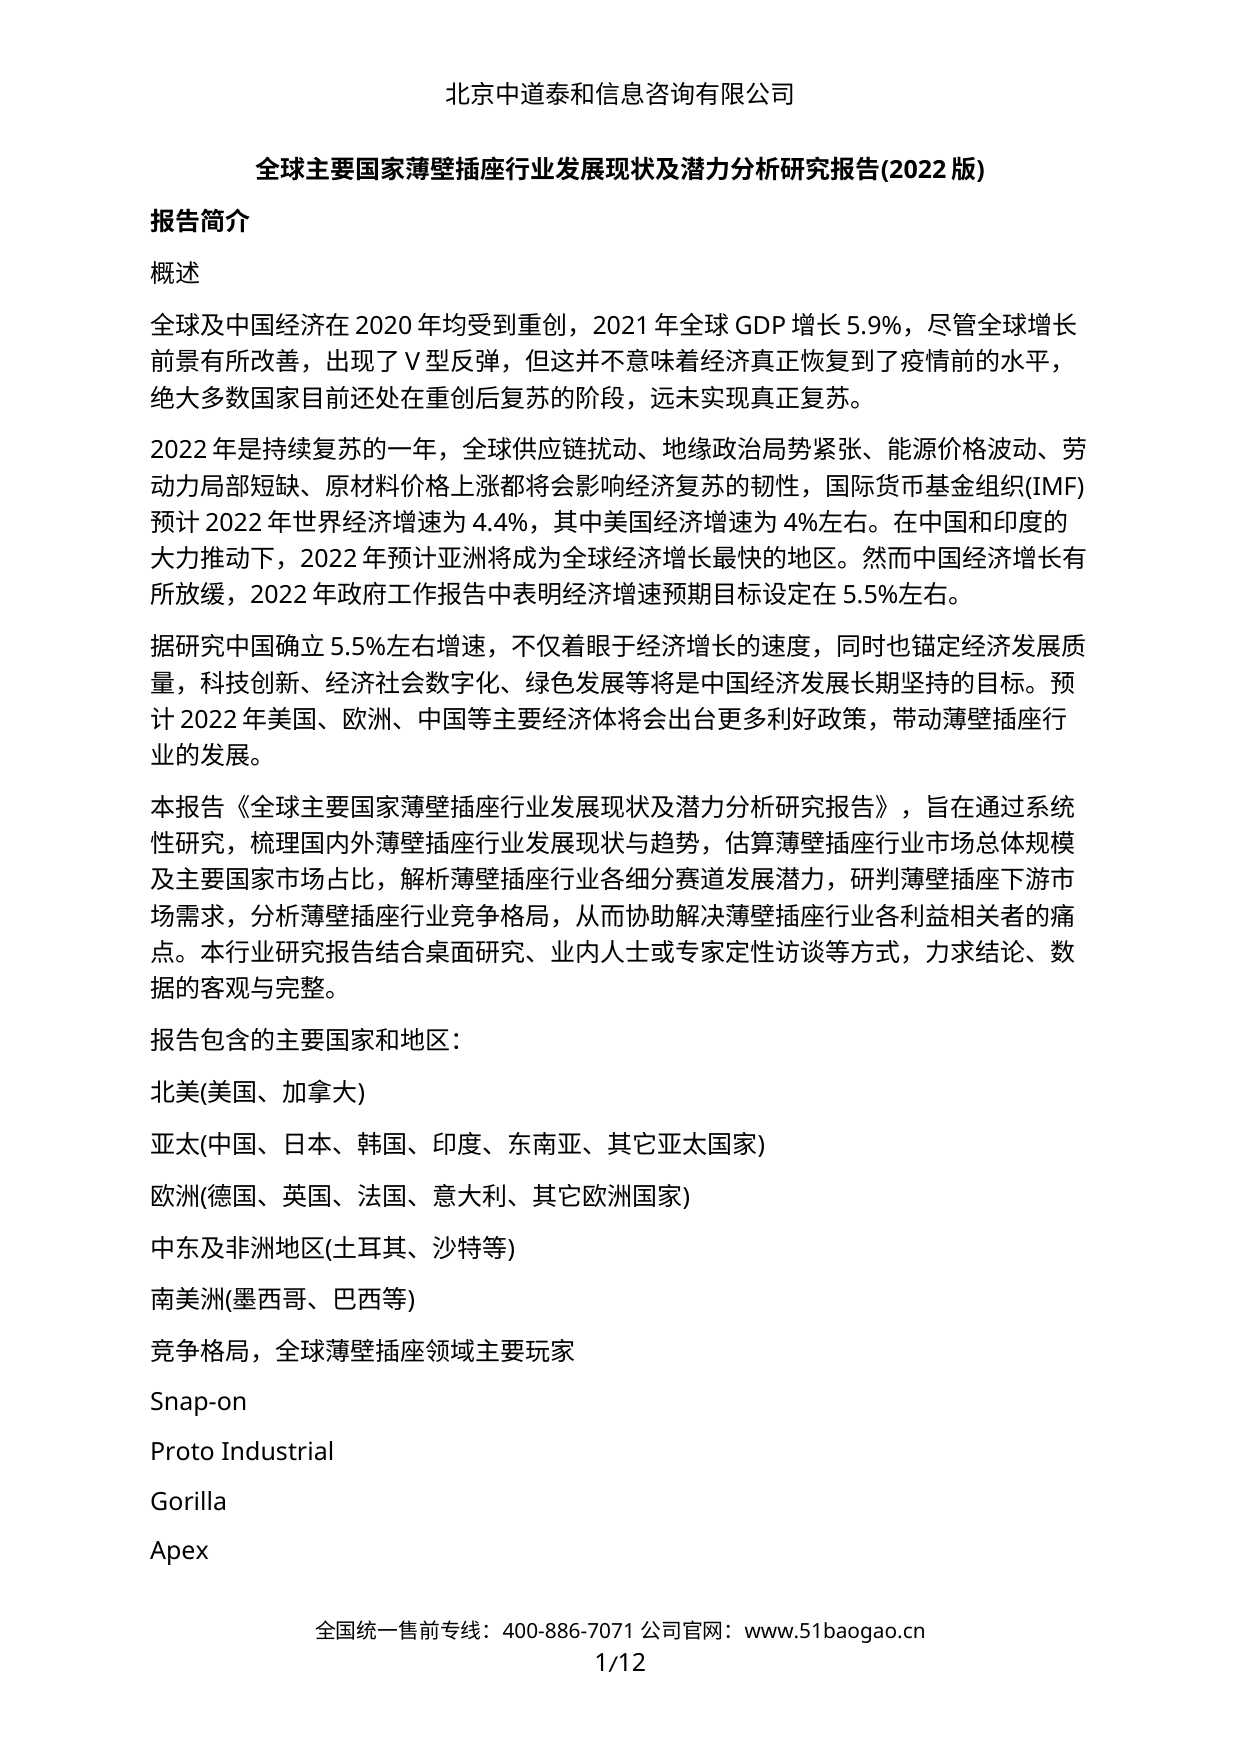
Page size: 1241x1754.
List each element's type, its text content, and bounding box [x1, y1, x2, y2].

text 全球主要国家薄壁插座行业发展现状及潜力分析研究报告(2022版) [150, 150, 1090, 186]
text Apex [150, 1533, 1090, 1567]
text Snap-on [150, 1384, 1090, 1418]
text 报告包含的主要国家和地区： [150, 1021, 1090, 1057]
text 2022年是持续复苏的一年，全球供应链扰动、地缘政治局势紧张、能源价格波动、劳动力局部短缺、原材料价格上涨都将会影响经济复苏的韧性，国际货币基金组织(IMF)预计2022年世界经济增速为4.4%，其中美国经济增速为4%左右。在中国和印度的大力推动下，2022年预计亚洲将成为全球经济增长最快的地区。然而中国经济增长有所放缓，2022年政府工作报告中表明经济增速预期目标设定在5.5%左右。 [150, 430, 1090, 611]
text 报告简介 [150, 202, 1090, 238]
text 亚太(中国、日本、韩国、印度、东南亚、其它亚太国家) [150, 1124, 1090, 1161]
text 概述 [150, 254, 1090, 290]
text 据研究中国确立5.5%左右增速，不仅着眼于经济增长的速度，同时也锚定经济发展质量，科技创新、经济社会数字化、绿色发展等将是中国经济发展长期坚持的目标。预计2022年美国、欧洲、中国等主要经济体将会出台更多利好政策，带动薄壁插座行业的发展。 [150, 627, 1090, 772]
text 北美(美国、加拿大) [150, 1072, 1090, 1109]
text 南美洲(墨西哥、巴西等) [150, 1280, 1090, 1316]
text Proto Industrial [150, 1433, 1090, 1467]
text 中东及非洲地区(土耳其、沙特等) [150, 1228, 1090, 1264]
text 本报告《全球主要国家薄壁插座行业发展现状及潜力分析研究报告》，旨在通过系统性研究，梳理国内外薄壁插座行业发展现状与趋势，估算薄壁插座行业市场总体规模及主要国家市场占比，解析薄壁插座行业各细分赛道发展潜力，研判薄壁插座下游市场需求，分析薄壁插座行业竞争格局，从而协助解决薄壁插座行业各利益相关者的痛点。本行业研究报告结合桌面研究、业内人士或专家定性访谈等方式，力求结论、数据的客观与完整。 [150, 787, 1090, 1005]
text 欧洲(德国、英国、法国、意大利、其它欧洲国家) [150, 1176, 1090, 1212]
text Gorilla [150, 1483, 1090, 1517]
text 全球及中国经济在2020年均受到重创，2021年全球GDP增长5.9%，尽管全球增长前景有所改善，出现了V型反弹，但这并不意味着经济真正恢复到了疫情前的水平，绝大多数国家目前还处在重创后复苏的阶段，远未实现真正复苏。 [150, 306, 1090, 414]
text 竞争格局，全球薄壁插座领域主要玩家 [150, 1332, 1090, 1368]
